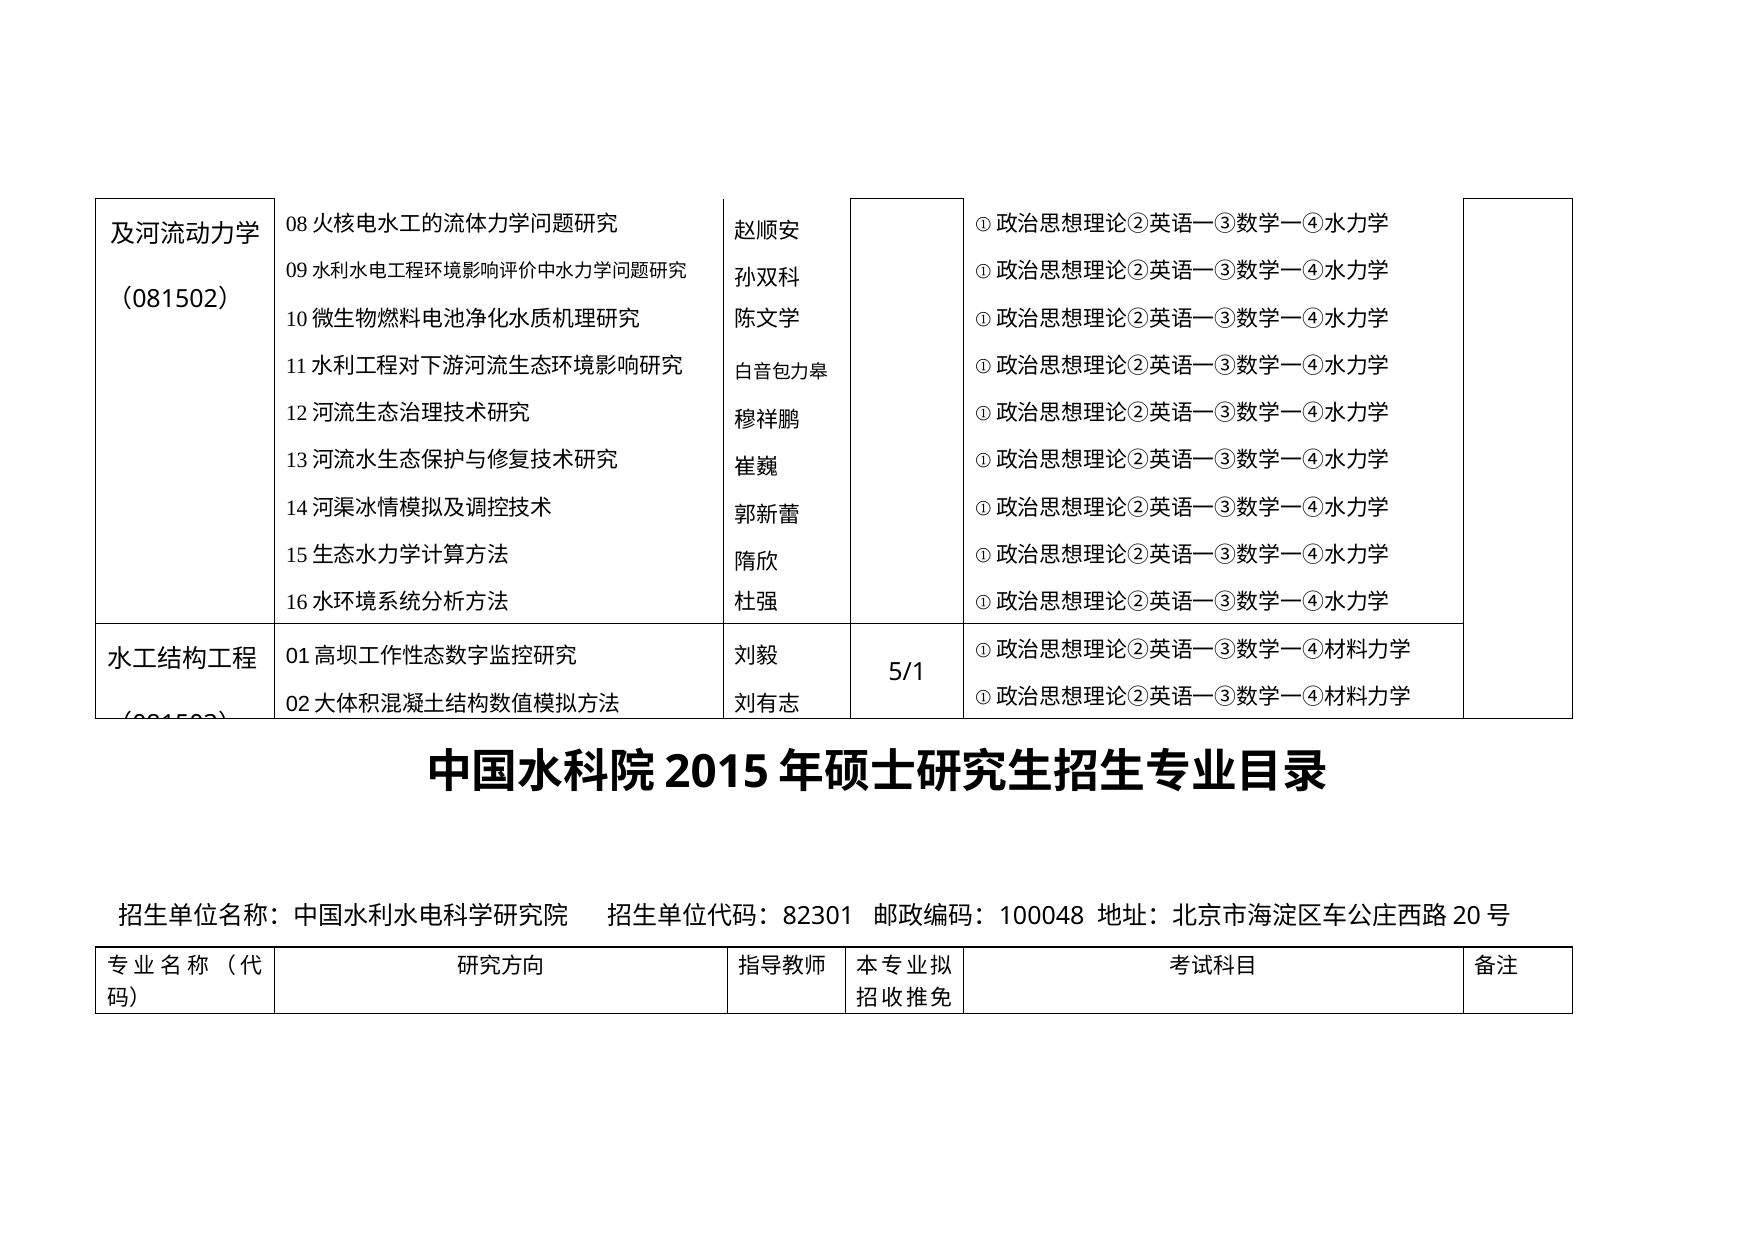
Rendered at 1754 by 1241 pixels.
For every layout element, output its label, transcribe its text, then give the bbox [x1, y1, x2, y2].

table_header 本专业拟招收推免生人数 [846, 948, 963, 1012]
table_cell ①政治思想理论②英语一③数学一④水力学 [964, 245, 1463, 292]
table_cell 崔巍 [724, 434, 850, 481]
table_cell 赵顺安 [724, 198, 850, 245]
text 中国水科院2015年硕士研究生招生专业目录 [118, 719, 1636, 816]
table_cell 白音包力皋 [724, 340, 850, 387]
table_header 指导教师 [728, 948, 845, 1012]
table_cell 08火核电水工的流体力学问题研究 [275, 198, 723, 245]
table_header 专业名称（代码） [96, 948, 274, 1012]
table_cell ①政治思想理论②英语一③数学一④水力学 [964, 434, 1463, 481]
table_cell ①政治思想理论②英语一③数学一④水力学 [964, 198, 1463, 245]
table_cell 水工结构工程 （081503） [96, 624, 274, 718]
table_cell ①政治思想理论②英语一③数学一④水力学 [964, 481, 1463, 529]
table_cell 孙双科 [724, 245, 850, 292]
table_cell 09水利水电工程环境影响评价中水力学问题研究 [275, 245, 723, 292]
table_cell 刘有志 [724, 671, 850, 718]
table_header 研究方向 [275, 948, 727, 1012]
table_cell 隋欣 [724, 529, 850, 576]
table_cell 郭新蕾 [724, 481, 850, 529]
table_cell 杜强 [724, 576, 850, 623]
table_header 备注 [1464, 948, 1572, 1012]
table_cell ①政治思想理论②英语一③数学一④水力学 [964, 529, 1463, 576]
table_cell 16水环境系统分析方法 [275, 576, 723, 623]
table_cell ①政治思想理论②英语一③数学一④水力学 [964, 340, 1463, 387]
table_cell 14河渠冰情模拟及调控技术 [275, 481, 723, 529]
table_cell ①政治思想理论②英语一③数学一④水力学 [964, 387, 1463, 434]
table_cell 15生态水力学计算方法 [275, 529, 723, 576]
table_cell ①政治思想理论②英语一③数学一④水力学 [964, 576, 1463, 623]
table_cell 穆祥鹏 [724, 387, 850, 434]
table_cell 刘毅 [724, 624, 850, 671]
table_header 考试科目 [964, 948, 1463, 1012]
table_cell 陈文学 [724, 292, 850, 339]
table_cell 5/1 [851, 624, 963, 718]
table_cell 10微生物燃料电池净化水质机理研究 [275, 292, 723, 339]
table_cell 02大体积混凝土结构数值模拟方法 [275, 671, 723, 718]
table_cell ①政治思想理论②英语一③数学一④水力学 [964, 292, 1463, 339]
table_cell 01高坝工作性态数字监控研究 [275, 624, 723, 671]
text 招生单位名称：中国水利水电科学研究院 招生单位代码：82301 邮政编码：100048 地址：北京市海淀区车公庄西路20号 [118, 881, 1636, 946]
table_cell 11水利工程对下游河流生态环境影响研究 [275, 340, 723, 387]
table_cell 13河流水生态保护与修复技术研究 [275, 434, 723, 481]
table_cell ①政治思想理论②英语一③数学一④材料力学 [964, 671, 1463, 718]
table_cell ①政治思想理论②英语一③数学一④材料力学 [964, 624, 1463, 671]
table_cell 12河流生态治理技术研究 [275, 387, 723, 434]
